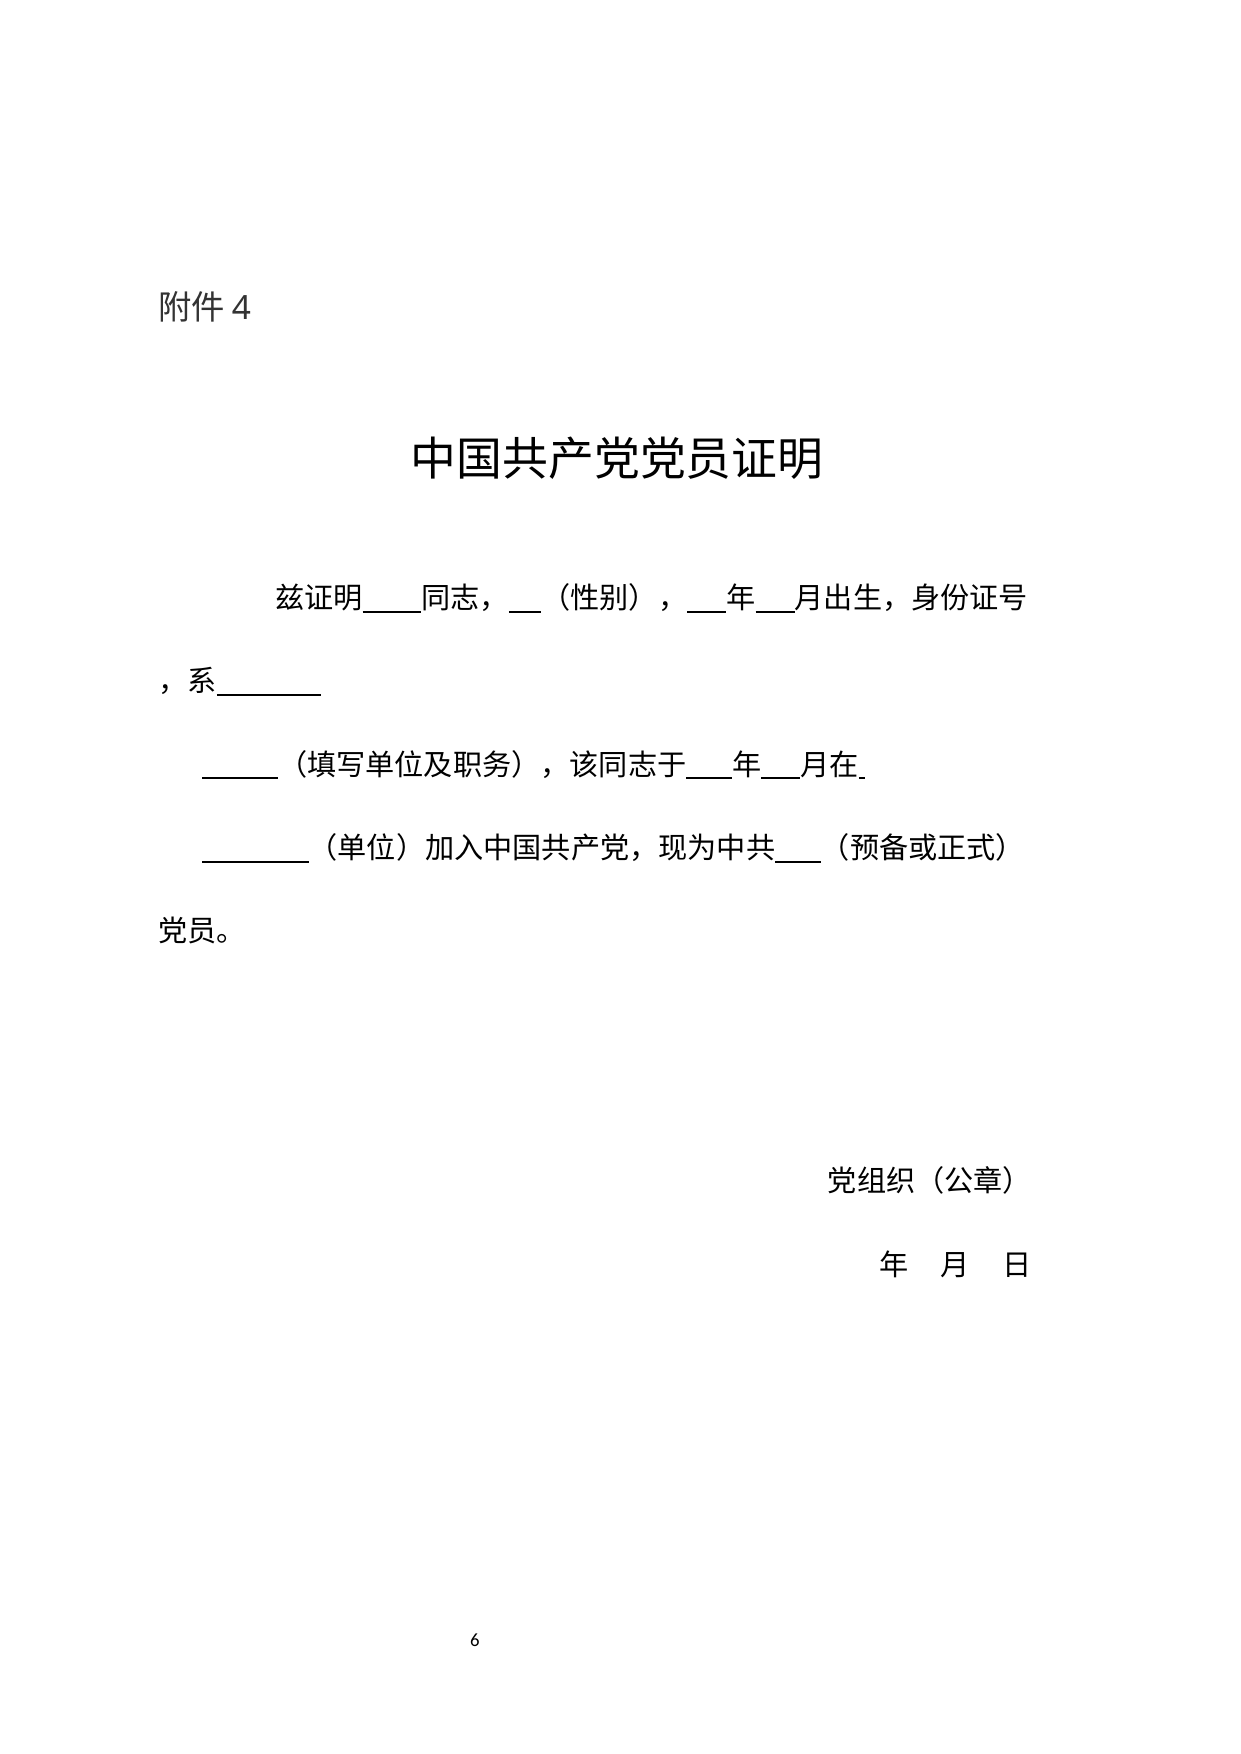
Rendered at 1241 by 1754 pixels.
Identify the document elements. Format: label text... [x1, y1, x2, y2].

text （填写单位及职务），该同志于 年 月在 [158, 708, 1032, 792]
text 兹证明 同志， （性别）， 年 月出生，身份证号 ，系 [158, 542, 1032, 708]
text 附件4 [158, 262, 1082, 333]
text 年 月 日 [158, 1208, 1032, 1292]
text （单位）加入中国共产党，现为中共 （预备或正式）党员。 [158, 792, 1032, 958]
text 中国共产党党员证明 [158, 408, 1032, 492]
text 党组织（公章） [158, 1125, 1032, 1208]
